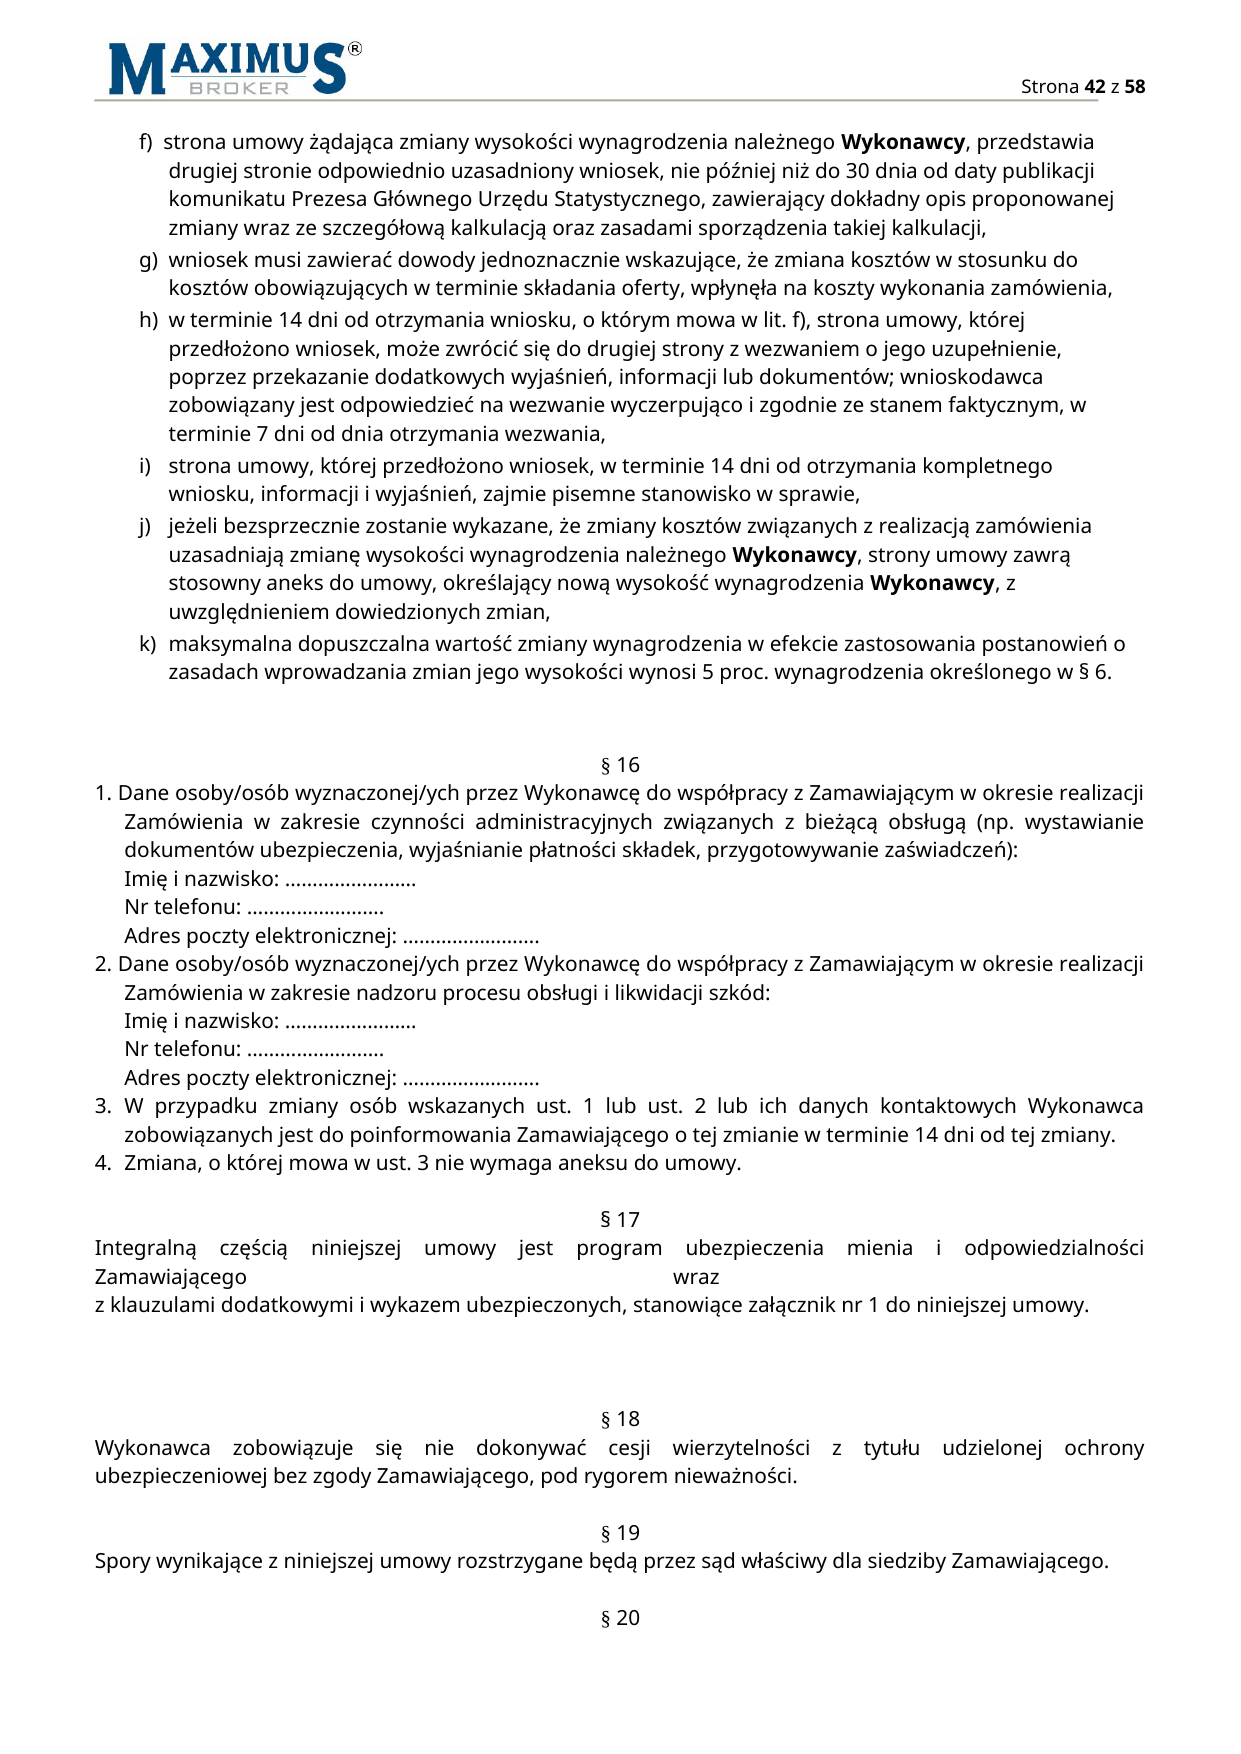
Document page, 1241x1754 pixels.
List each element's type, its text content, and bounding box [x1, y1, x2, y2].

text j) jeżeli bezsprzecznie zostanie wykazane, że zmiany kosztów związanych z realizacją zamówienia uzasadniają zmianę wysokości wynagrodzenia należnego Wykonawcy, strony umowy zawrą stosowny aneks do umowy, określający nową wysokość wynagrodzenia Wykonawcy, z uwzględnieniem dowiedzionych zmian, [139, 512, 1146, 625]
list Nr telefonu: ……………………. [124, 892, 1146, 921]
text § 17 [94, 1205, 1146, 1233]
text i) strona umowy, której przedłożono wniosek, w terminie 14 dni od otrzymania kompletnego wniosku, informacji i wyjaśnień, zajmie pisemne stanowisko w sprawie, [139, 451, 1146, 508]
text 20 [94, 1603, 1146, 1632]
text Wykonawca zobowiązuje się nie dokonywać cesji wierzytelności z tytułu udzielonej ochrony ubezpieczeniowej bez zgody Zamawiającego, pod rygorem nieważności. [94, 1433, 1146, 1489]
text Integralną częścią niniejszej umowy jest program ubezpieczenia mienia i odpowiedzialności Zamawiającego wraz z klauzulami dodatkowymi i wykazem ubezpieczonych, stanowiące załącznik nr 1 do niniejszej umowy. [94, 1233, 1146, 1319]
text 16 [94, 750, 1146, 778]
text 18 [94, 1404, 1146, 1433]
list 1. Dane osoby/osób wyznaczonej/ych przez Wykonawcę do współpracy z Zamawiającym w okresie realizacji Zamówienia w zakresie czynności administracyjnych związanych z bieżącą obsługą (np. wystawianie dokumentów ubezpieczenia, wyjaśnianie płatności składek, przygotowywanie zaświadczeń): [94, 778, 1146, 864]
text Spory wynikające z niniejszej umowy rozstrzygane będą przez sąd właściwy dla siedziby Zamawiającego. [94, 1546, 1146, 1575]
list Adres poczty elektronicznej: ……………………. [124, 1063, 1146, 1091]
text k) maksymalna dopuszczalna wartość zmiany wynagrodzenia w efekcie zastosowania postanowień o zasadach wprowadzania zmian jego wysokości wynosi 5 proc. wynagrodzenia określonego w § 6. [139, 629, 1146, 686]
list W przypadku zmiany osób wskazanych ust. 1 lub ust. 2 lub ich danych kontaktowych Wykonawca zobowiązanych jest do poinformowania Zamawiającego o tej zmianie w terminie 14 dni od tej zmiany. [94, 1091, 1146, 1148]
list Imię i nazwisko: …………………… [124, 864, 1146, 892]
picture [103, 37, 368, 99]
list Zmiana, o której mowa w ust. 3 nie wymaga aneksu do umowy. [94, 1148, 1146, 1177]
list Adres poczty elektronicznej: ……………………. [124, 921, 1146, 949]
list Imię i nazwisko: …………………… [124, 1006, 1146, 1034]
list Nr telefonu: ……………………. [124, 1034, 1146, 1063]
text 19 [94, 1518, 1146, 1546]
text g) wniosek musi zawierać dowody jednoznacznie wskazujące, że zmiana kosztów w stosunku do kosztów obowiązujących w terminie składania oferty, wpłynęła na koszty wykonania zamówienia, [139, 245, 1146, 302]
list 2. Dane osoby/osób wyznaczonej/ych przez Wykonawcę do współpracy z Zamawiającym w okresie realizacji Zamówienia w zakresie nadzoru procesu obsługi i likwidacji szkód: [94, 949, 1146, 1006]
text f) strona umowy żądająca zmiany wysokości wynagrodzenia należnego Wykonawcy, przedstawia drugiej stronie odpowiednio uzasadniony wniosek, nie później niż do 30 dnia od daty publikacji komunikatu Prezesa Głównego Urzędu Statystycznego, zawierający dokładny opis proponowanej zmiany wraz ze szczegółową kalkulacją oraz zasadami sporządzenia takiej kalkulacji, [139, 127, 1146, 241]
text h) w terminie 14 dni od otrzymania wniosku, o którym mowa w lit. f), strona umowy, której przedłożono wniosek, może zwrócić się do drugiej strony z wezwaniem o jego uzupełnienie, poprzez przekazanie dodatkowych wyjaśnień, informacji lub dokumentów; wnioskodawca zobowiązany jest odpowiedzieć na wezwanie wyczerpująco i zgodnie ze stanem faktycznym, w terminie 7 dni od dnia otrzymania wezwania, [139, 305, 1146, 447]
